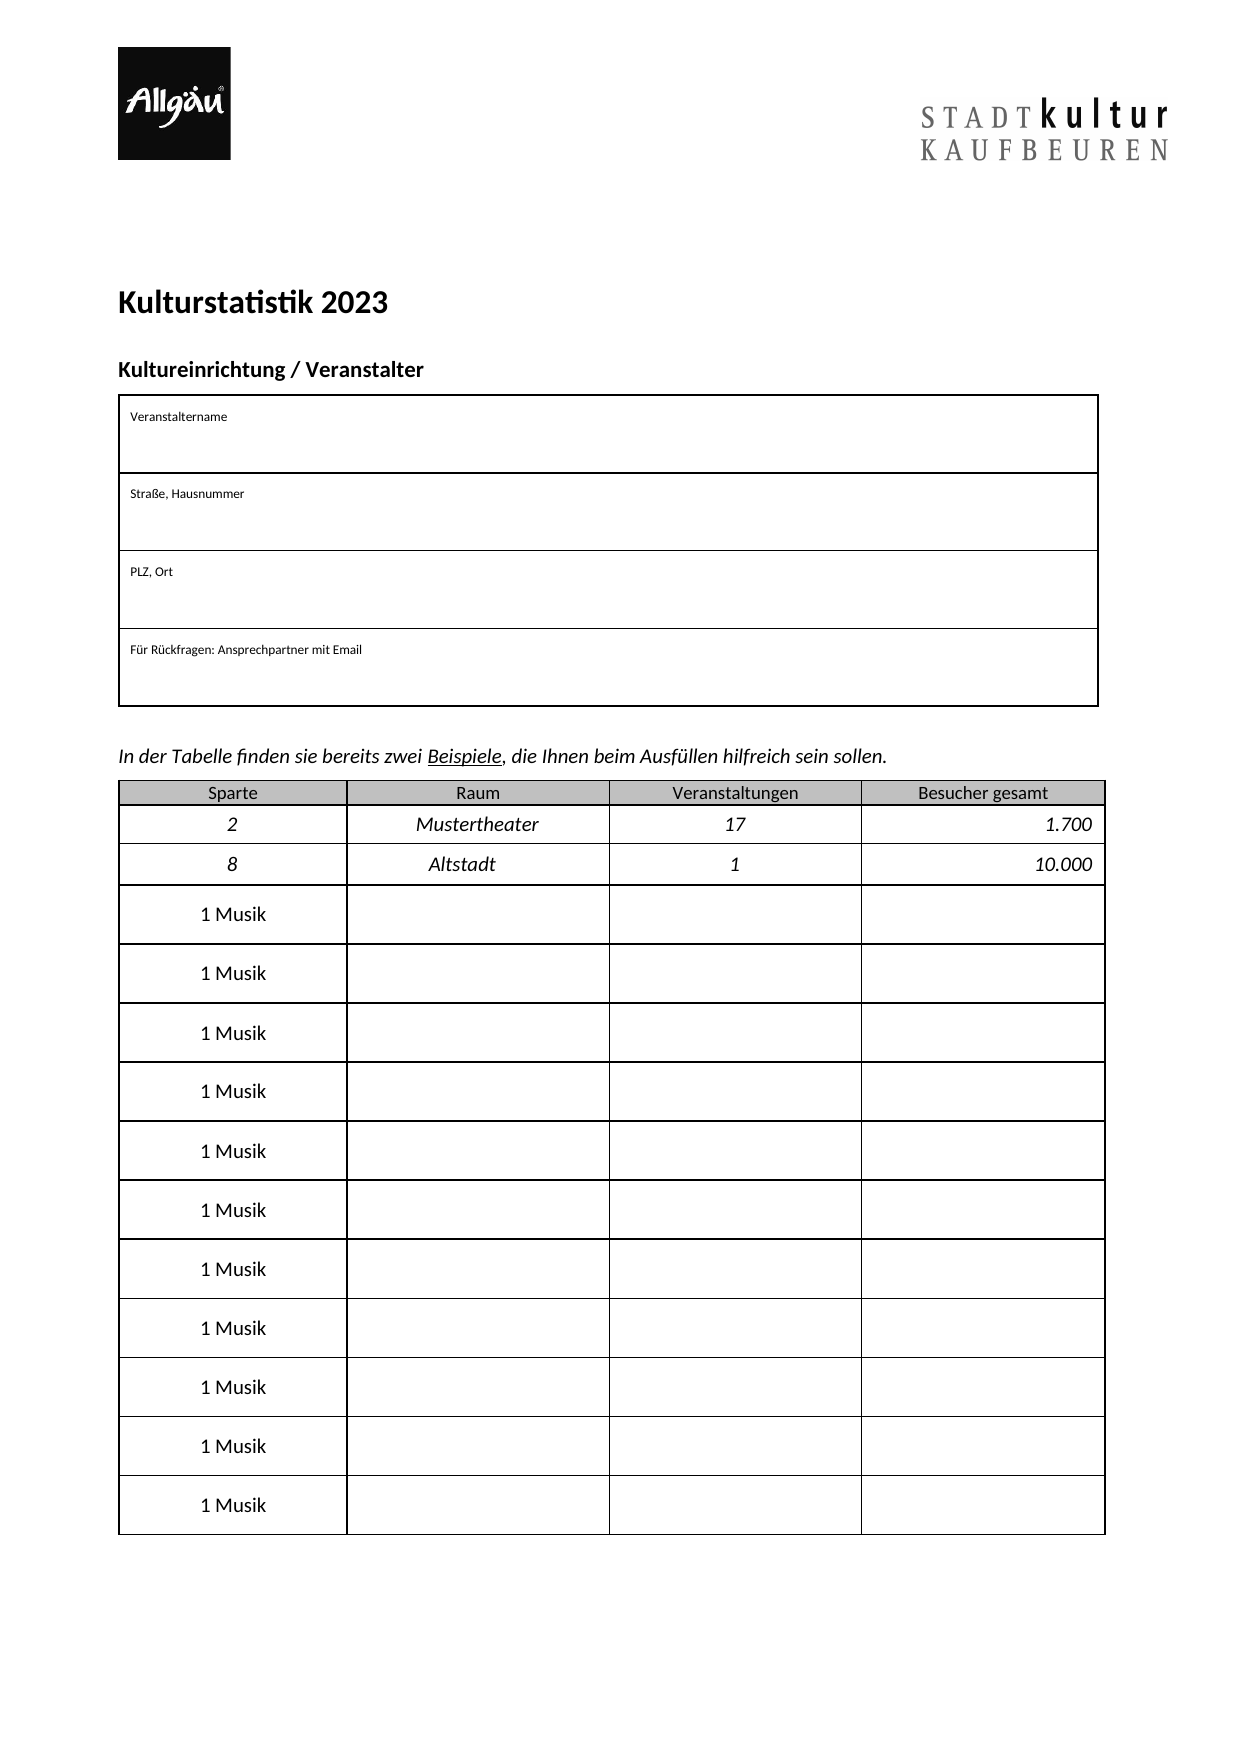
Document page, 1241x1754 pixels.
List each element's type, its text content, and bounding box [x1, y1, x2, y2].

table_cell [862, 1476, 1104, 1534]
table_cell [610, 1417, 861, 1474]
table_cell [610, 1476, 861, 1534]
table_cell Straße, Hausnummer [120, 474, 1097, 550]
table_cell [348, 1004, 609, 1061]
table_cell [120, 1299, 346, 1356]
table_cell [862, 886, 1104, 943]
table_cell [120, 1240, 346, 1297]
table_cell [120, 1181, 346, 1238]
table_cell [610, 1240, 861, 1297]
table_cell [862, 1240, 1104, 1297]
table_cell [120, 1358, 346, 1416]
table_cell [610, 1358, 861, 1416]
table_cell [610, 945, 861, 1002]
table_cell [348, 1063, 609, 1120]
table_cell [348, 945, 609, 1002]
table_cell 8 [120, 844, 346, 884]
table_cell 1.700 [862, 806, 1104, 843]
table_cell [120, 1417, 346, 1474]
table_cell [120, 1063, 346, 1120]
table_cell Mustertheater [348, 806, 609, 843]
table_cell [120, 945, 346, 1002]
table_header Sparte [120, 781, 346, 804]
table_cell [610, 1181, 861, 1238]
table_cell [862, 1358, 1104, 1416]
table_cell [610, 1122, 861, 1179]
table_cell [348, 886, 609, 943]
table_header Besucher gesamt [862, 781, 1104, 804]
text Kultureinrichtung / Veranstalter [118, 358, 1122, 383]
picture [118, 47, 231, 160]
table_cell Für Rückfragen: Ansprechpartner mit Email [120, 629, 1097, 705]
table_header Raum [348, 781, 609, 804]
table_cell [348, 1476, 609, 1534]
table_header Veranstaltungen [610, 781, 861, 804]
table_cell [862, 1122, 1104, 1179]
table_cell [862, 1417, 1104, 1474]
table_cell PLZ, Ort [120, 551, 1097, 627]
table_cell [610, 886, 861, 943]
table_cell [610, 1063, 861, 1120]
table_cell [862, 1299, 1104, 1356]
table_cell [120, 1476, 346, 1534]
table_cell 1 [610, 844, 861, 884]
table_cell [348, 1122, 609, 1179]
table_cell [120, 886, 346, 943]
table_cell Altstadt [348, 844, 609, 884]
table_cell 2 [120, 806, 346, 843]
table_header Veranstaltername [120, 396, 1097, 472]
table_cell [862, 945, 1104, 1002]
text Kulturstatistik 2023 [118, 281, 1122, 321]
table_cell [348, 1240, 609, 1297]
table_cell [862, 1004, 1104, 1061]
table_cell [120, 1122, 346, 1179]
table_cell [120, 1004, 346, 1061]
text In der Tabelle finden sie bereits zwei Beispiele, die Ihnen beim Ausfüllen hilfreich sein sollen. [118, 743, 1122, 768]
picture [920, 97, 1169, 161]
table_cell 17 [610, 806, 861, 843]
table_cell [610, 1004, 861, 1061]
table_cell [348, 1358, 609, 1416]
table_cell [348, 1299, 609, 1356]
table_cell 10.000 [862, 844, 1104, 884]
table_cell [348, 1417, 609, 1474]
table_cell [348, 1181, 609, 1238]
table_cell [862, 1063, 1104, 1120]
table_cell [610, 1299, 861, 1356]
table_cell [862, 1181, 1104, 1238]
